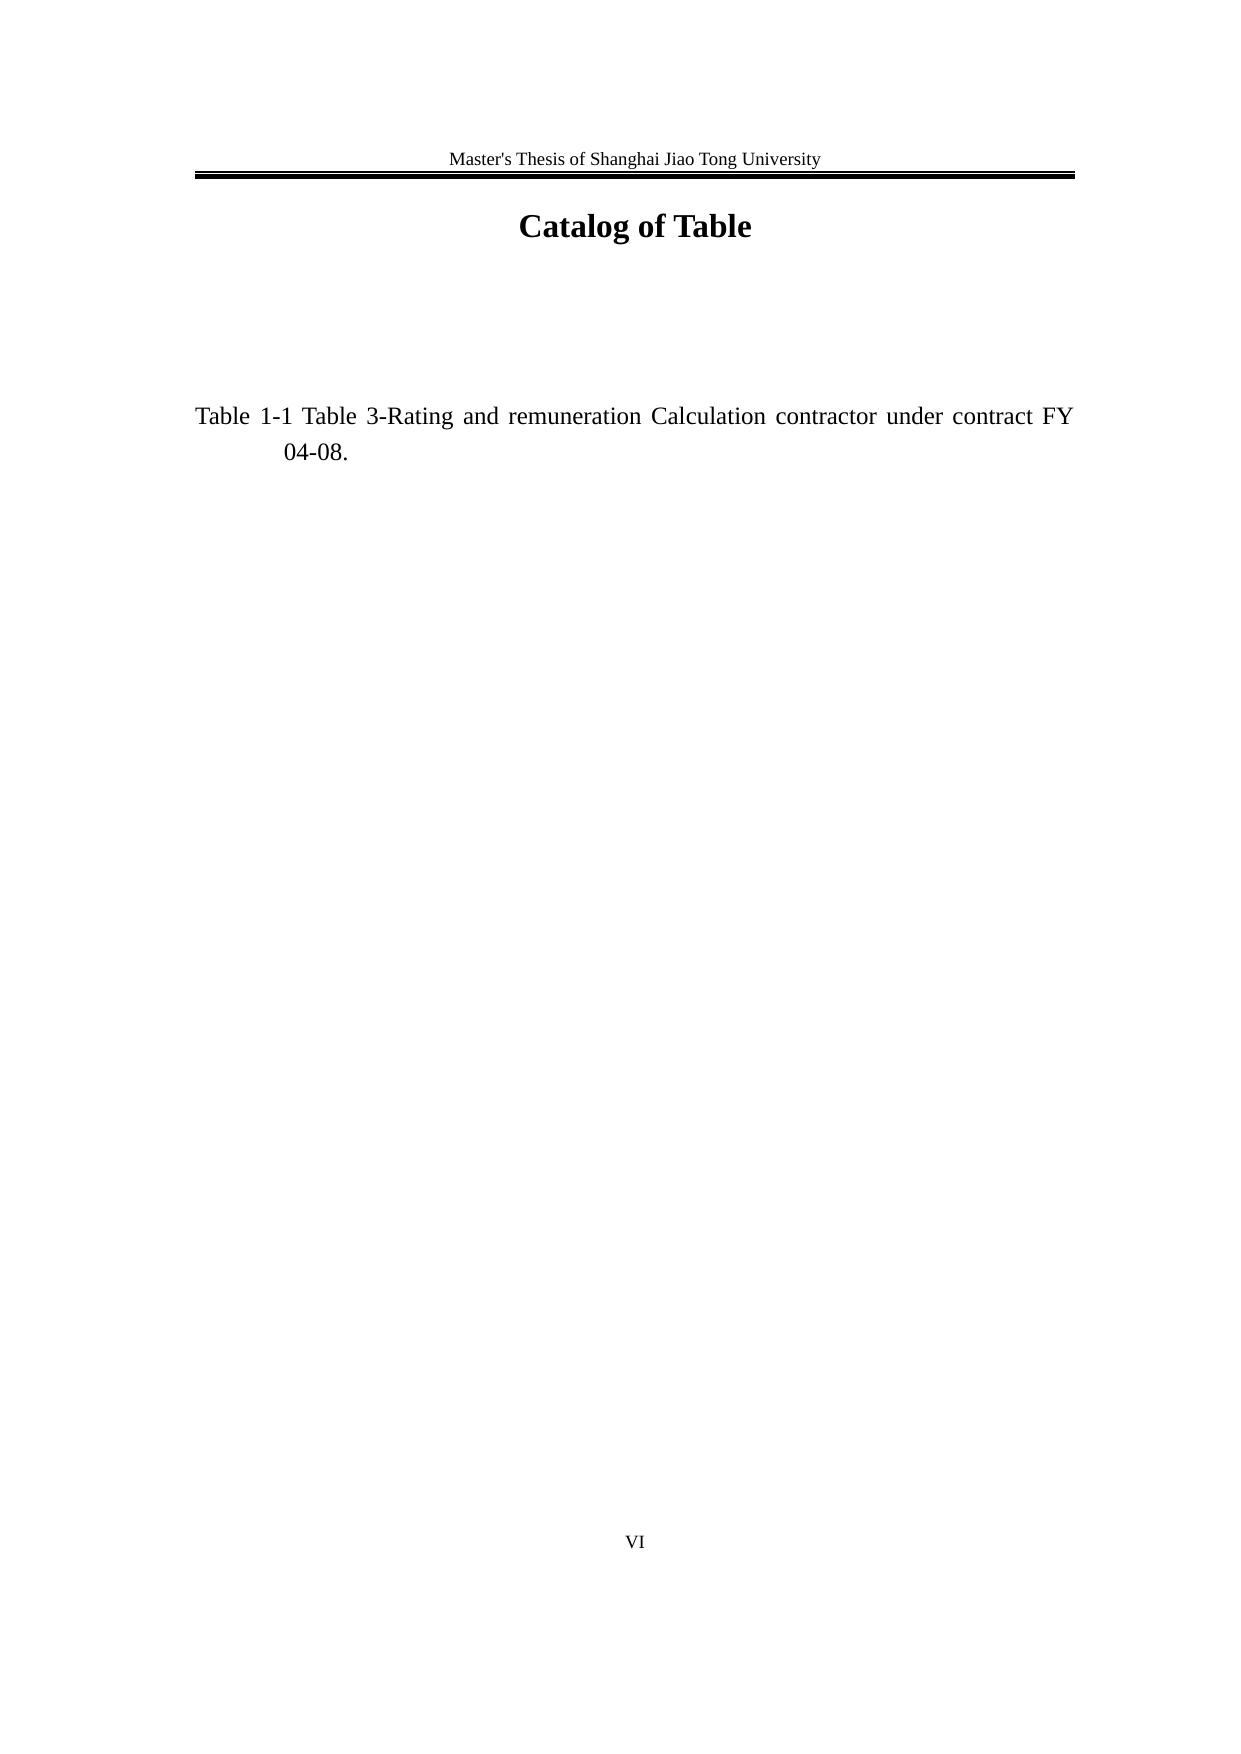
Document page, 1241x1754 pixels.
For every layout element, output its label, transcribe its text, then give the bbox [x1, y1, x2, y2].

text Catalog of Table [195, 207, 1075, 245]
text Table 1-1 Table 3-Rating and remuneration Calculation contractor under contract FY 04-08. 20 [195, 401, 1075, 466]
